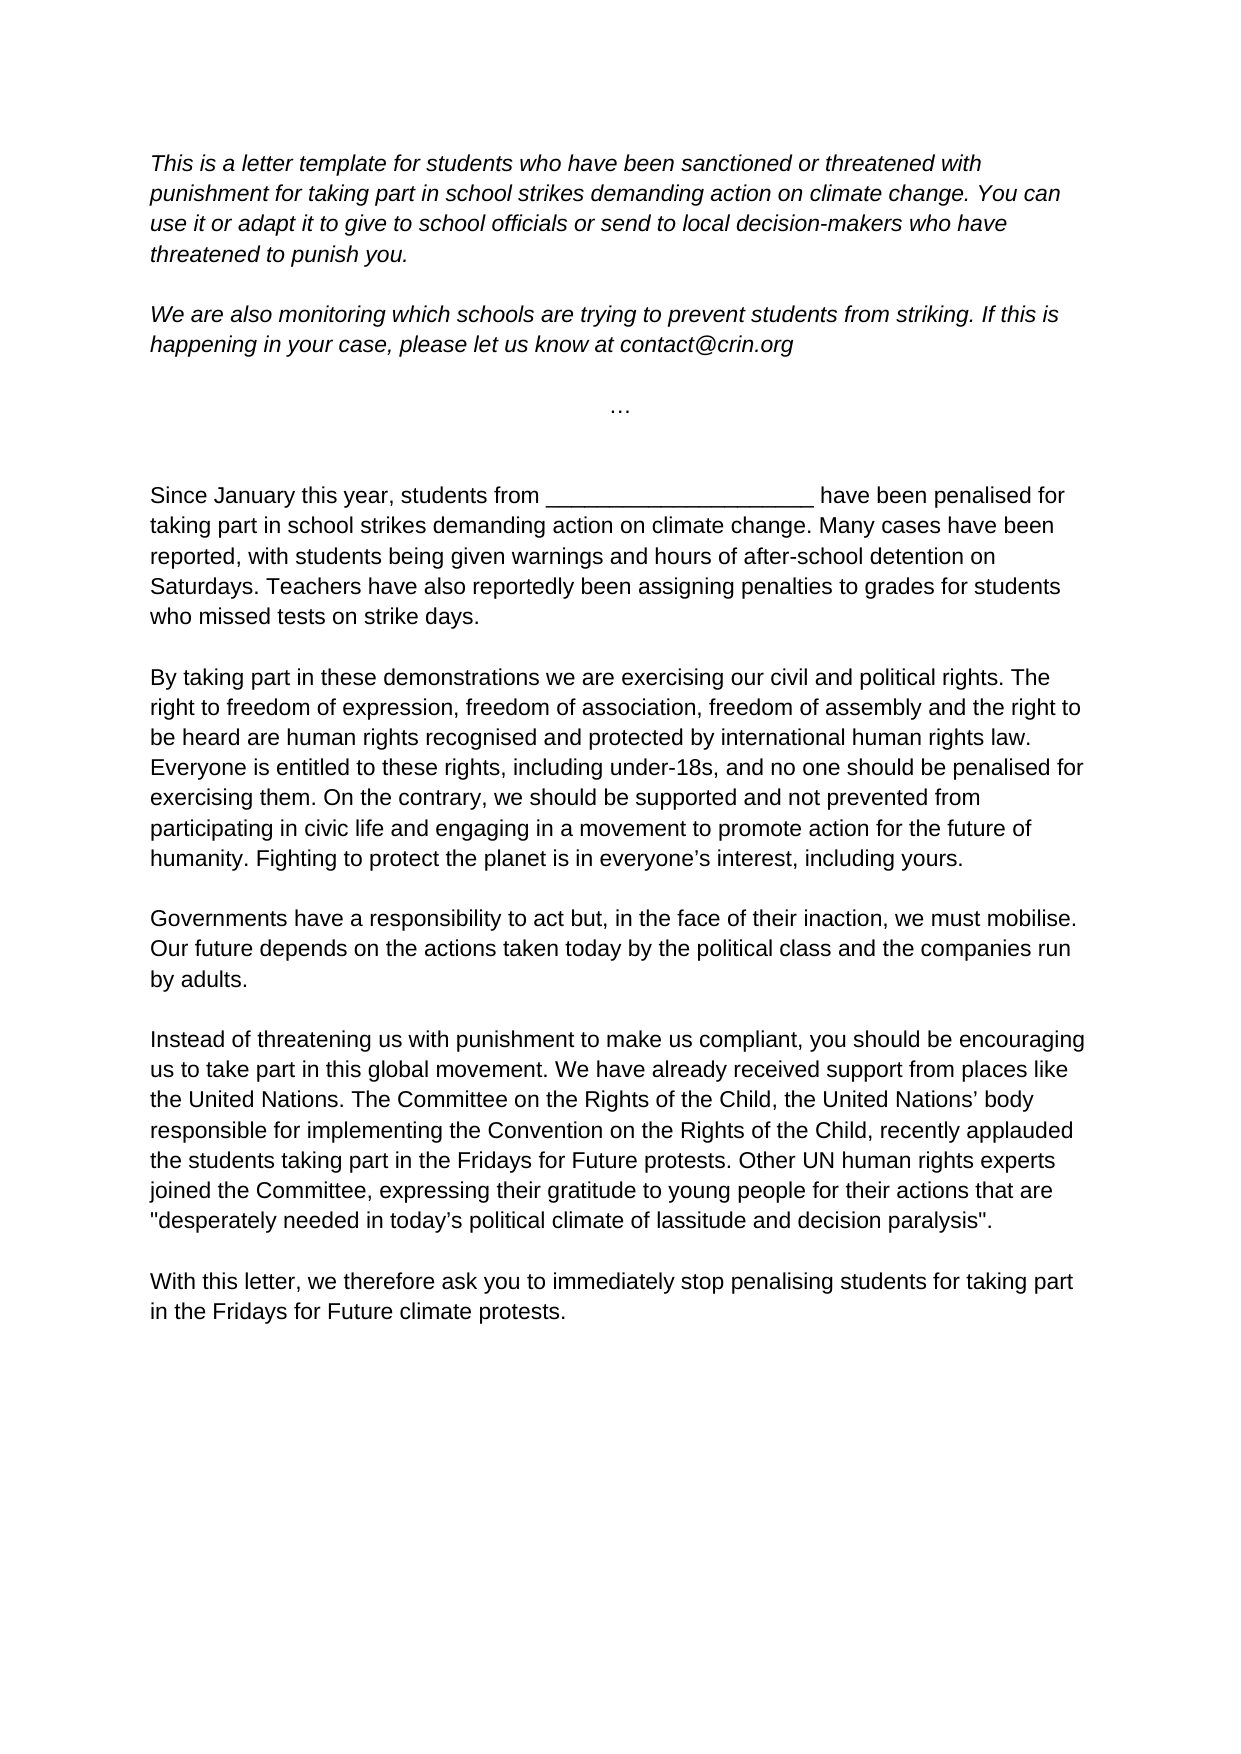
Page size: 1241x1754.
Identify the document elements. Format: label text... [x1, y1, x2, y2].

text With this letter, we therefore ask you to immediately stop penalising students for taking part in the Fridays for Future climate protests. [150, 1268, 1090, 1324]
text We are also monitoring which schools are trying to prevent students from striking. If this is happening in your case, please let us know at contact@crin.org [150, 301, 1090, 358]
text … [150, 392, 1090, 418]
text Since January this year, students from _____________________ have been penalised for taking part in school strikes demanding action on climate change. Many cases have been reported, with students being given warnings and hours of after-school detention on Saturdays. Teachers have also reportedly been assigning penalties to grades for students who missed tests on strike days. [150, 482, 1090, 629]
text Instead of threatening us with punishment to make us compliant, you should be encouraging us to take part in this global movement. We have already received support from places like the United Nations. The Committee on the Rights of the Child, the United Nations’ body responsible for implementing the Convention on the Rights of the Child, recently applauded the students taking part in the Fridays for Future protests. Other UN human rights experts joined the Committee, expressing their gratitude to young people for their actions that are "desperately needed in today’s political climate of lassitude and decision paralysis". [150, 1026, 1090, 1234]
text This is a letter template for students who have been sanctioned or threatened with punishment for taking part in school strikes demanding action on climate change. You can use it or adapt it to give to school officials or send to local decision-makers who have threatened to punish you. [150, 150, 1090, 267]
text By taking part in these demonstrations we are exercising our civil and political rights. The right to freedom of expression, freedom of association, freedom of assembly and the right to be heard are human rights recognised and protected by international human rights law. Everyone is entitled to these rights, including under-18s, and no one should be penalised for exercising them. On the contrary, we should be supported and not prevented from participating in civic life and engaging in a movement to promote action for the future of humanity. Fighting to protect the planet is in everyone’s interest, including yours. [150, 663, 1090, 871]
text Governments have a responsibility to act but, in the face of their inaction, we must mobilise. Our future depends on the actions taken today by the political class and the companies run by adults. [150, 905, 1090, 992]
